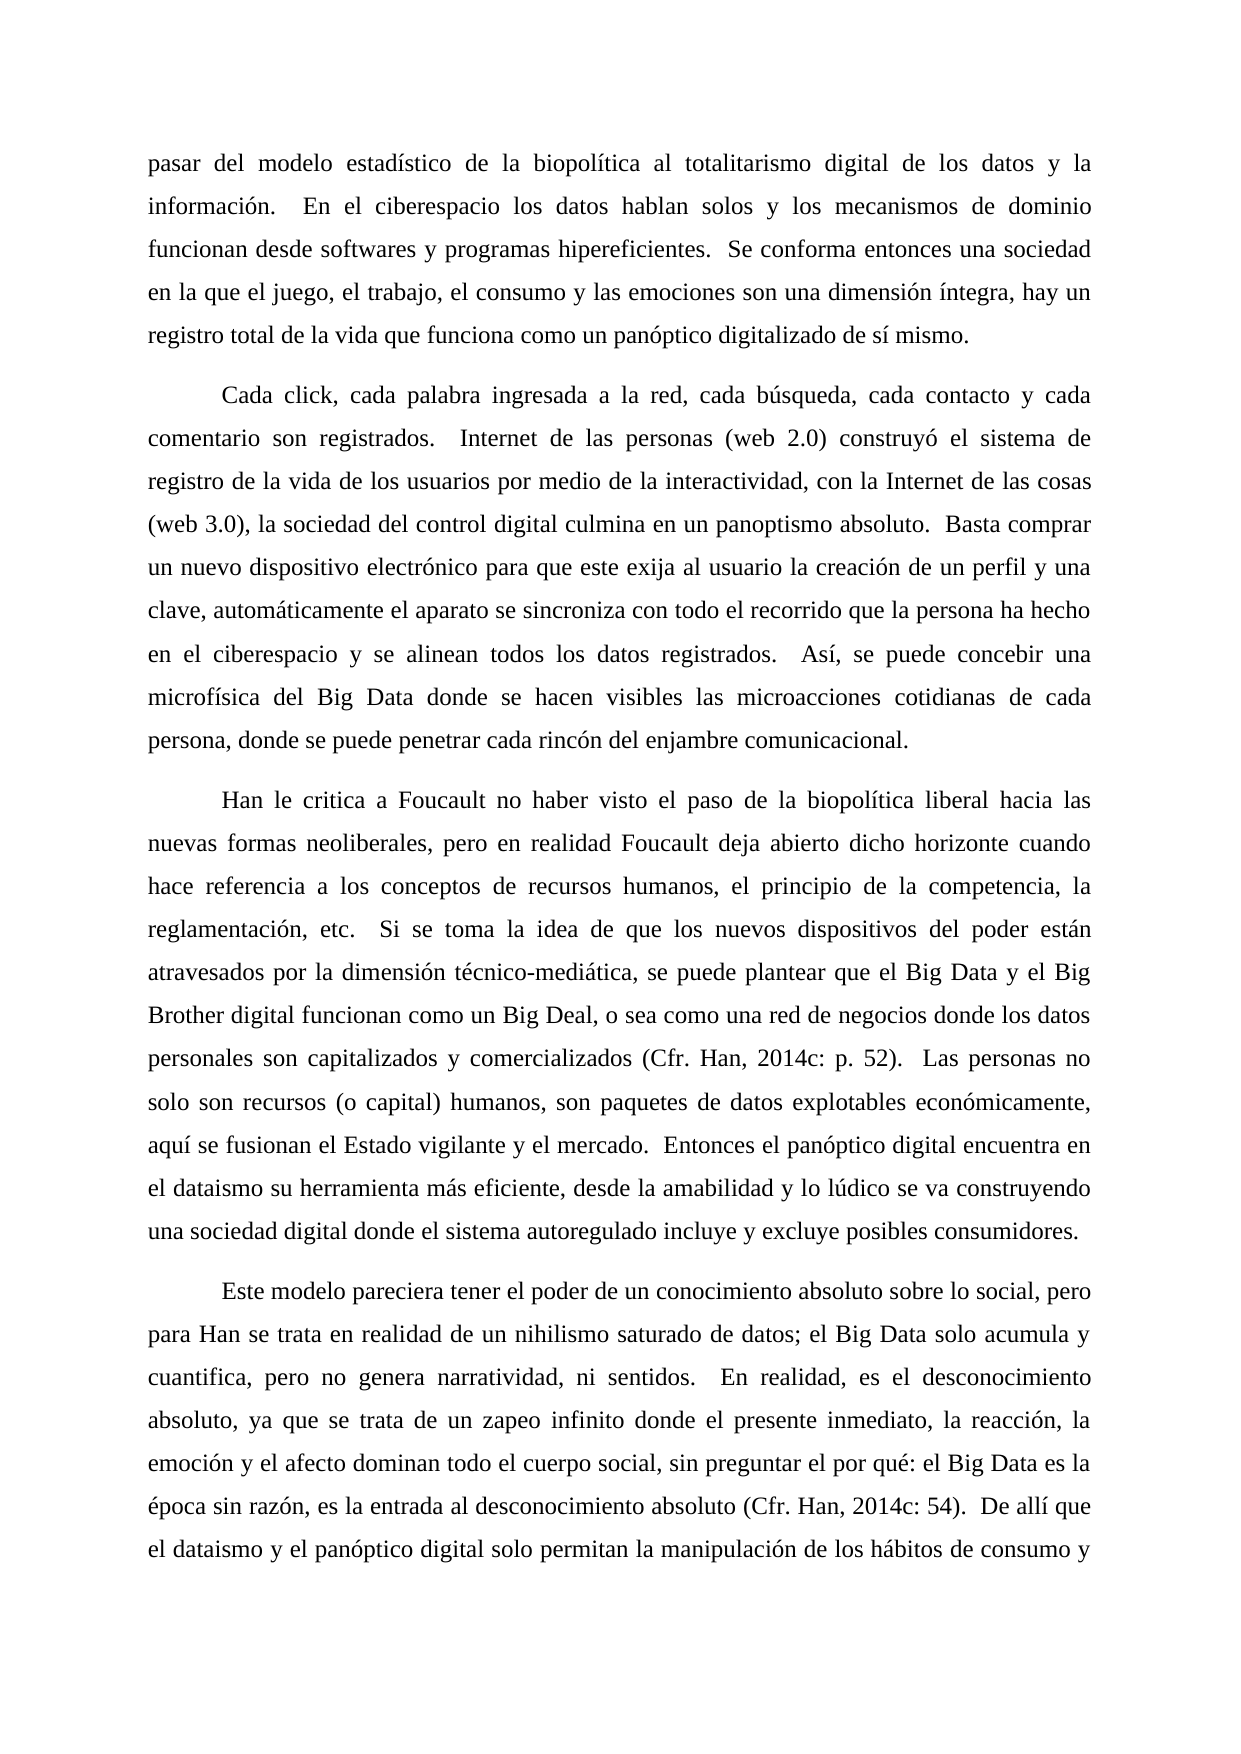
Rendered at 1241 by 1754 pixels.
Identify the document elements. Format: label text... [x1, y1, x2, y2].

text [148, 1276, 1092, 1563]
text Han le critica a Foucault no haber visto el paso de la biopolítica liberal hacia las nuevas formas neoliberales, pero en realidad Foucault deja abierto dicho horizonte cuando hace referencia a los conceptos de recursos humanos, el principio de la competencia, la reglamentación, etc. Si se toma la idea de que los nuevos dispositivos del poder están atravesados por la dimensión técnico-mediática, se puede plantear que el Big Data y el Big Brother digital funcionan como un Big Deal, o sea como una red de negocios donde los datos personales son capitalizados y comercializados (Cfr. Han, 2014c: p. 52). Las personas no solo son recursos (o capital) humanos, son paquetes de datos explotables económicamente, aquí se fusionan el Estado vigilante y el mercado. Entonces el panóptico digital encuentra en el dataismo su herramienta más eficiente, desde la amabilidad y lo lúdico se va construyendo una sociedad digital donde el sistema autoregulado incluye y excluye posibles consumidores. [148, 785, 1092, 1245]
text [148, 148, 1092, 349]
text Cada click, cada palabra ingresada a la red, cada búsqueda, cada contacto y cada comentario son registrados. Internet de las personas (web 2.0) construyó el sistema de registro de la vida de los usuarios por medio de la interactividad, con la Internet de las cosas (web 3.0), la sociedad del control digital culmina en un panoptismo absoluto. Basta comprar un nuevo dispositivo electrónico para que este exija al usuario la creación de un perfil y una clave, automáticamente el aparato se sincroniza con todo el recorrido que la persona ha hecho en el ciberespacio y se alinean todos los datos registrados. Así, se puede concebir una microfísica del Big Data donde se hacen visibles las microacciones cotidianas de cada persona, donde se puede penetrar cada rincón del enjambre comunicacional. [148, 380, 1092, 754]
